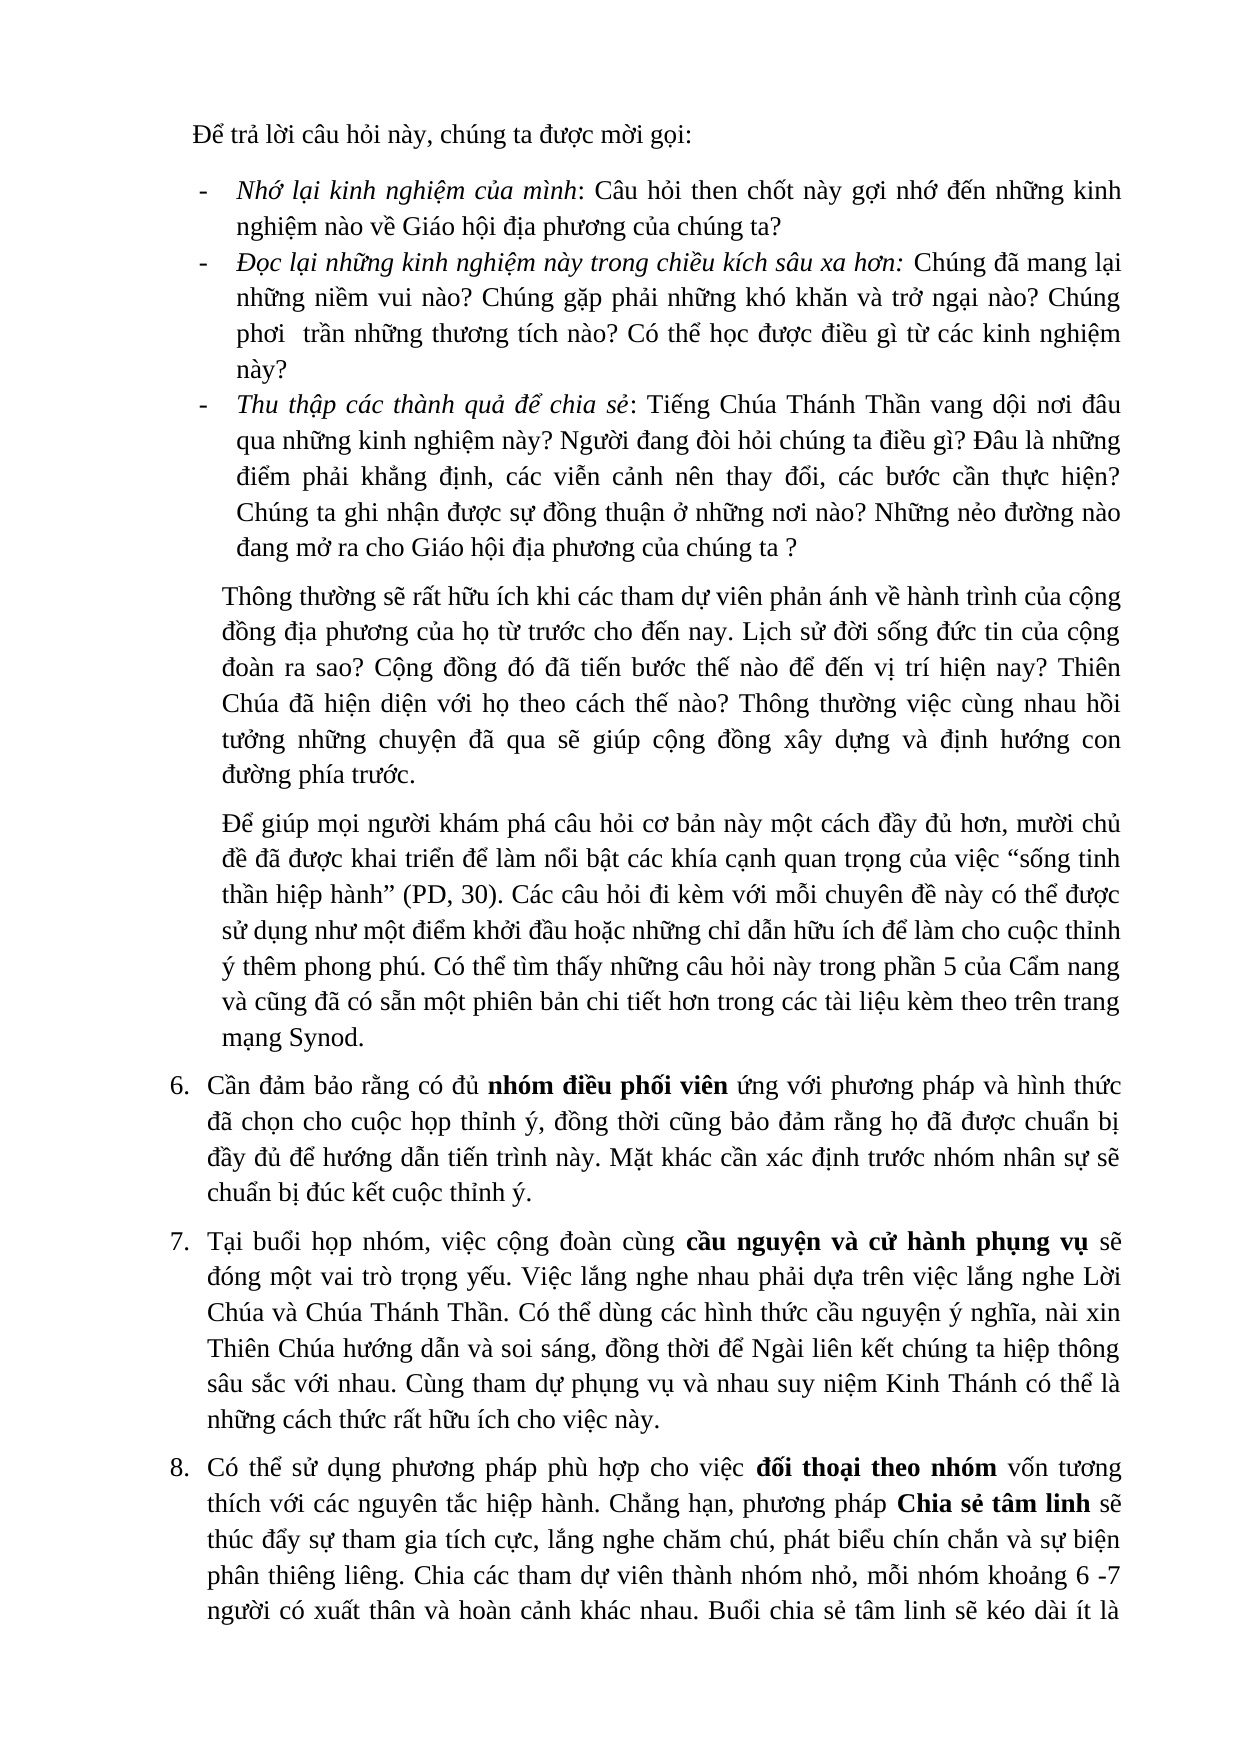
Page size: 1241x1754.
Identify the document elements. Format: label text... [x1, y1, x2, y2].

list Đọc lại những kinh nghiệm này trong chiều kích sâu xa hơn: Chúng đã mang lại những niềm vui nào? Chúng gặp phải những khó khăn và trở ngại nào? Chúng phơi trần những thương tích nào? Có thể học được điều gì từ các kinh nghiệm này? [199, 246, 1122, 384]
list Cần đảm bảo rằng có đủ nhóm điều phối viên ứng với phương pháp và hình thức đã chọn cho cuộc họp thỉnh ý, đồng thời cũng bảo đảm rằng họ đã được chuẩn bị đầy đủ để hướng dẫn tiến trình này. Mặt khác cần xác định trước nhóm nhân sự sẽ chuẩn bị đúc kết cuộc thỉnh ý. [169, 1069, 1122, 1208]
list Tại buổi họp nhóm, việc cộng đoàn cùng cầu nguyện và cử hành phụng vụ sẽ đóng một vai trò trọng yếu. Việc lắng nghe nhau phải dựa trên việc lắng nghe Lời Chúa và Chúa Thánh Thần. Có thể dùng các hình thức cầu nguyện ý nghĩa, nài xin Thiên Chúa hướng dẫn và soi sáng, đồng thời để Ngài liên kết chúng ta hiệp thông sâu sắc với nhau. Cùng tham dự phụng vụ và nhau suy niệm Kinh Thánh có thể là những cách thức rất hữu ích cho việc này. [169, 1225, 1122, 1434]
text Thông thường sẽ rất hữu ích khi các tham dự viên phản ánh về hành trình của cộng đồng địa phương của họ từ trước cho đến nay. Lịch sử đời sống đức tin của cộng đoàn ra sao? Cộng đồng đó đã tiến bước thế nào để đến vị trí hiện nay? Thiên Chúa đã hiện diện với họ theo cách thế nào? Thông thường việc cùng nhau hồi tưởng những chuyện đã qua sẽ giúp cộng đồng xây dựng và định hướng con đường phía trước. [222, 580, 1122, 789]
text Để trả lời câu hỏi này, chúng ta được mời gọi: [192, 118, 1122, 149]
list Thu thập các thành quả để chia sẻ: Tiếng Chúa Thánh Thần vang dội nơi đâu qua những kinh nghiệm này? Người đang đòi hỏi chúng ta điều gì? Đâu là những điểm phải khẳng định, các viễn cảnh nên thay đổi, các bước cần thực hiện? Chúng ta ghi nhận được sự đồng thuận ở những nơi nào? Những nẻo đường nào đang mở ra cho Giáo hội địa phương của chúng ta ? [199, 389, 1122, 563]
list Nhớ lại kinh nghiệm của mình: Câu hỏi then chốt này gợi nhớ đến những kinh nghiệm nào về Giáo hội địa phương của chúng ta? [199, 174, 1122, 241]
text Để giúp mọi người khám phá câu hỏi cơ bản này một cách đầy đủ hơn, mười chủ đề đã được khai triển để làm nổi bật các khía cạnh quan trọng của việc “sống tinh thần hiệp hành” (PD, 30). Các câu hỏi đi kèm với mỗi chuyên đề này có thể được sử dụng như một điểm khởi đầu hoặc những chỉ dẫn hữu ích để làm cho cuộc thỉnh ý thêm phong phú. Có thể tìm thấy những câu hỏi này trong phần 5 của Cẩm nang và cũng đã có sẵn một phiên bản chi tiết hơn trong các tài liệu kèm theo trên trang mạng Synod. [222, 807, 1122, 1052]
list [169, 1452, 1122, 1626]
